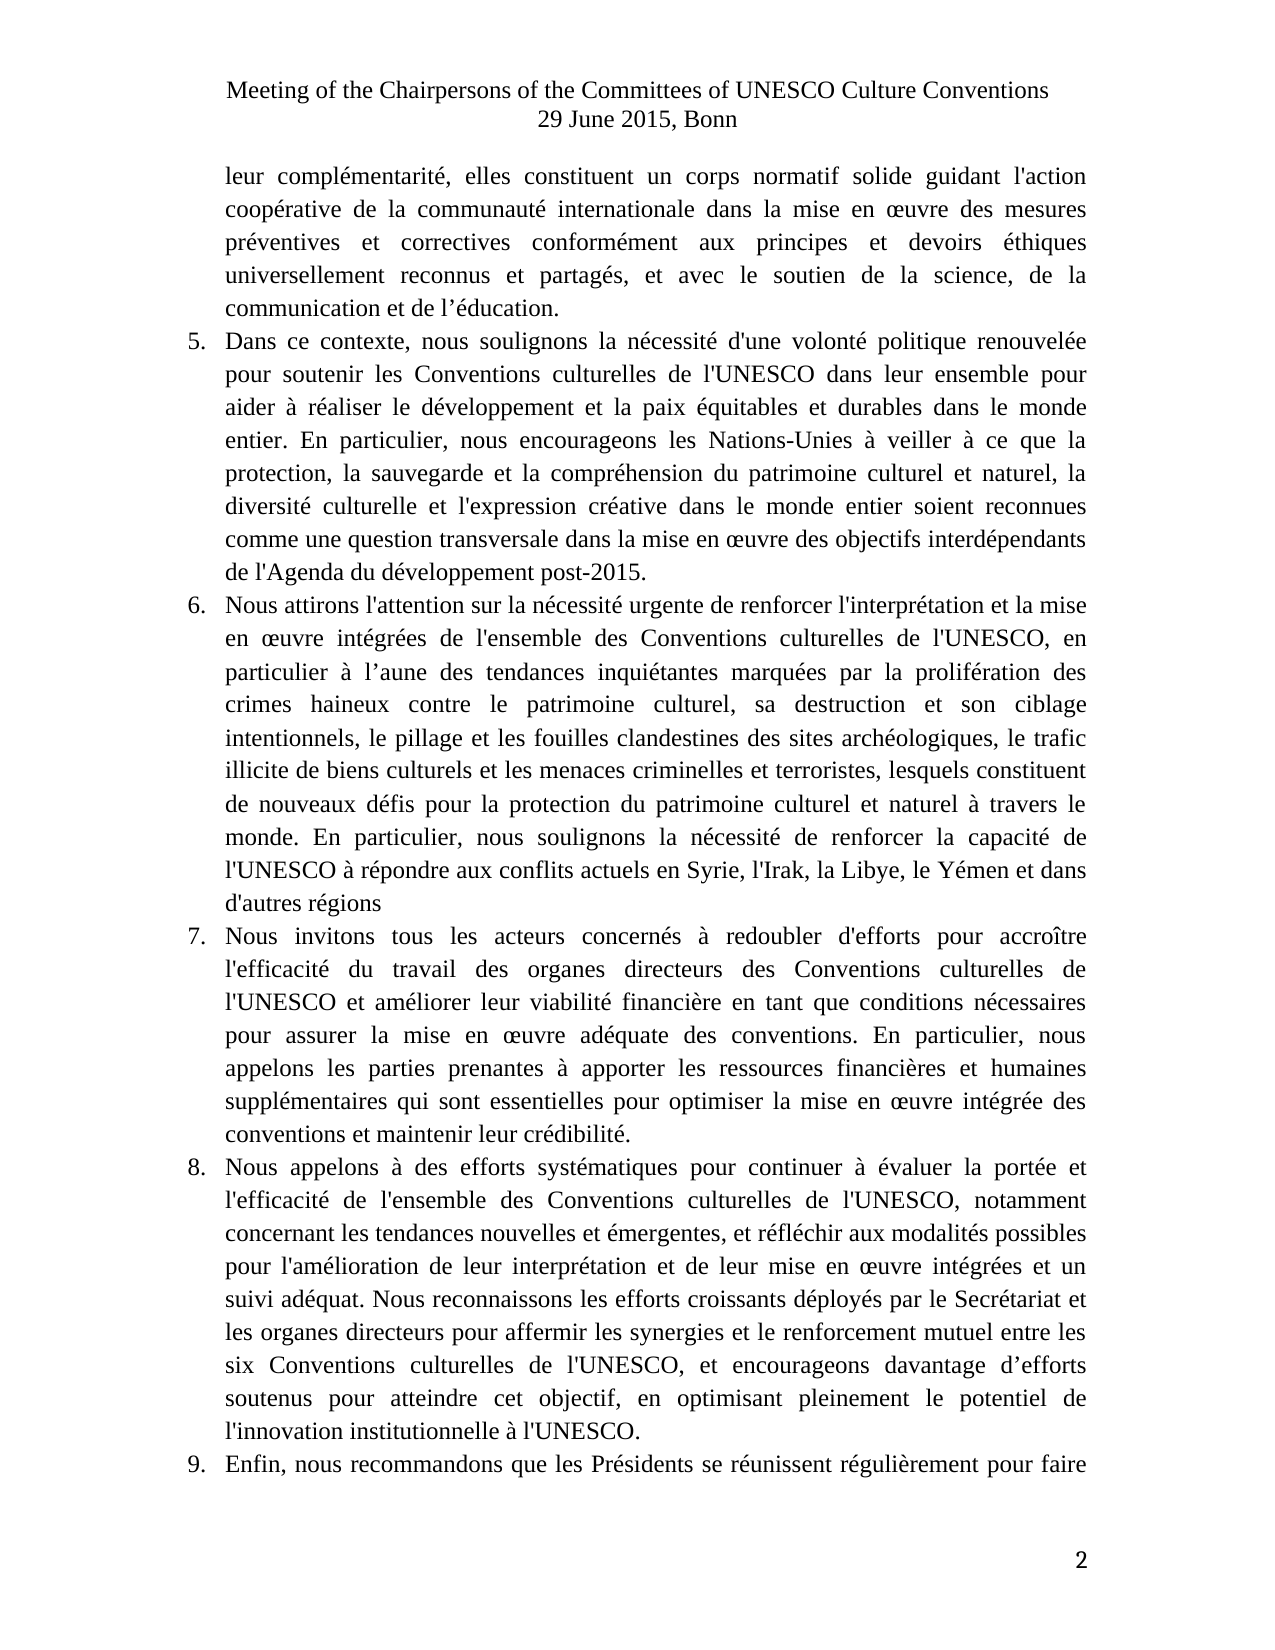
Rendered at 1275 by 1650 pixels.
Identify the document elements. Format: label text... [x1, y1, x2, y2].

list Nous attirons l'attention sur la nécessité urgente de renforcer l'interprétation et la mise en œuvre intégrées de l'ensemble des Conventions culturelles de l'UNESCO, en particulier à l’aune des tendances inquiétantes marquées par la prolifération des crimes haineux contre le patrimoine culturel, sa destruction et son ciblage intentionnels, le pillage et les fouilles clandestines des sites archéologiques, le trafic illicite de biens culturels et les menaces criminelles et terroristes, lesquels constituent de nouveaux défis pour la protection du patrimoine culturel et naturel à travers le monde. En particulier, nous soulignons la nécessité de renforcer la capacité de l'UNESCO à répondre aux conflits actuels en Syrie, l'Irak, la Libye, le Yémen et dans d'autres régions [187, 591, 1087, 916]
list Nous invitons tous les acteurs concernés à redoubler d'efforts pour accroître l'efficacité du travail des organes directeurs des Conventions culturelles de l'UNESCO et améliorer leur viabilité financière en tant que conditions nécessaires pour assurer la mise en œuvre adéquate des conventions. En particulier, nous appelons les parties prenantes à apporter les ressources financières et humaines supplémentaires qui sont essentielles pour optimiser la mise en œuvre intégrée des conventions et maintenir leur crédibilité. [187, 921, 1087, 1148]
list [187, 1449, 1087, 1478]
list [187, 161, 1087, 322]
list Dans ce contexte, nous soulignons la nécessité d'une volonté politique renouvelée pour soutenir les Conventions culturelles de l'UNESCO dans leur ensemble pour aider à réaliser le développement et la paix équitables et durables dans le monde entier. En particulier, nous encourageons les Nations-Unies à veiller à ce que la protection, la sauvegarde et la compréhension du patrimoine culturel et naturel, la diversité culturelle et l'expression créative dans le monde entier soient reconnues comme une question transversale dans la mise en œuvre des objectifs interdépendants de l'Agenda du développement post-2015. [187, 326, 1087, 586]
list Nous appelons à des efforts systématiques pour continuer à évaluer la portée et l'efficacité de l'ensemble des Conventions culturelles de l'UNESCO, notamment concernant les tendances nouvelles et émergentes, et réfléchir aux modalités possibles pour l'amélioration de leur interprétation et de leur mise en œuvre intégrées et un suivi adéquat. Nous reconnaissons les efforts croissants déployés par le Secrétariat et les organes directeurs pour affermir les synergies et le renforcement mutuel entre les six Conventions culturelles de l'UNESCO, et encourageons davantage d’efforts soutenus pour atteindre cet objectif, en optimisant pleinement le potentiel de l'innovation institutionnelle à l'UNESCO. [187, 1152, 1087, 1445]
